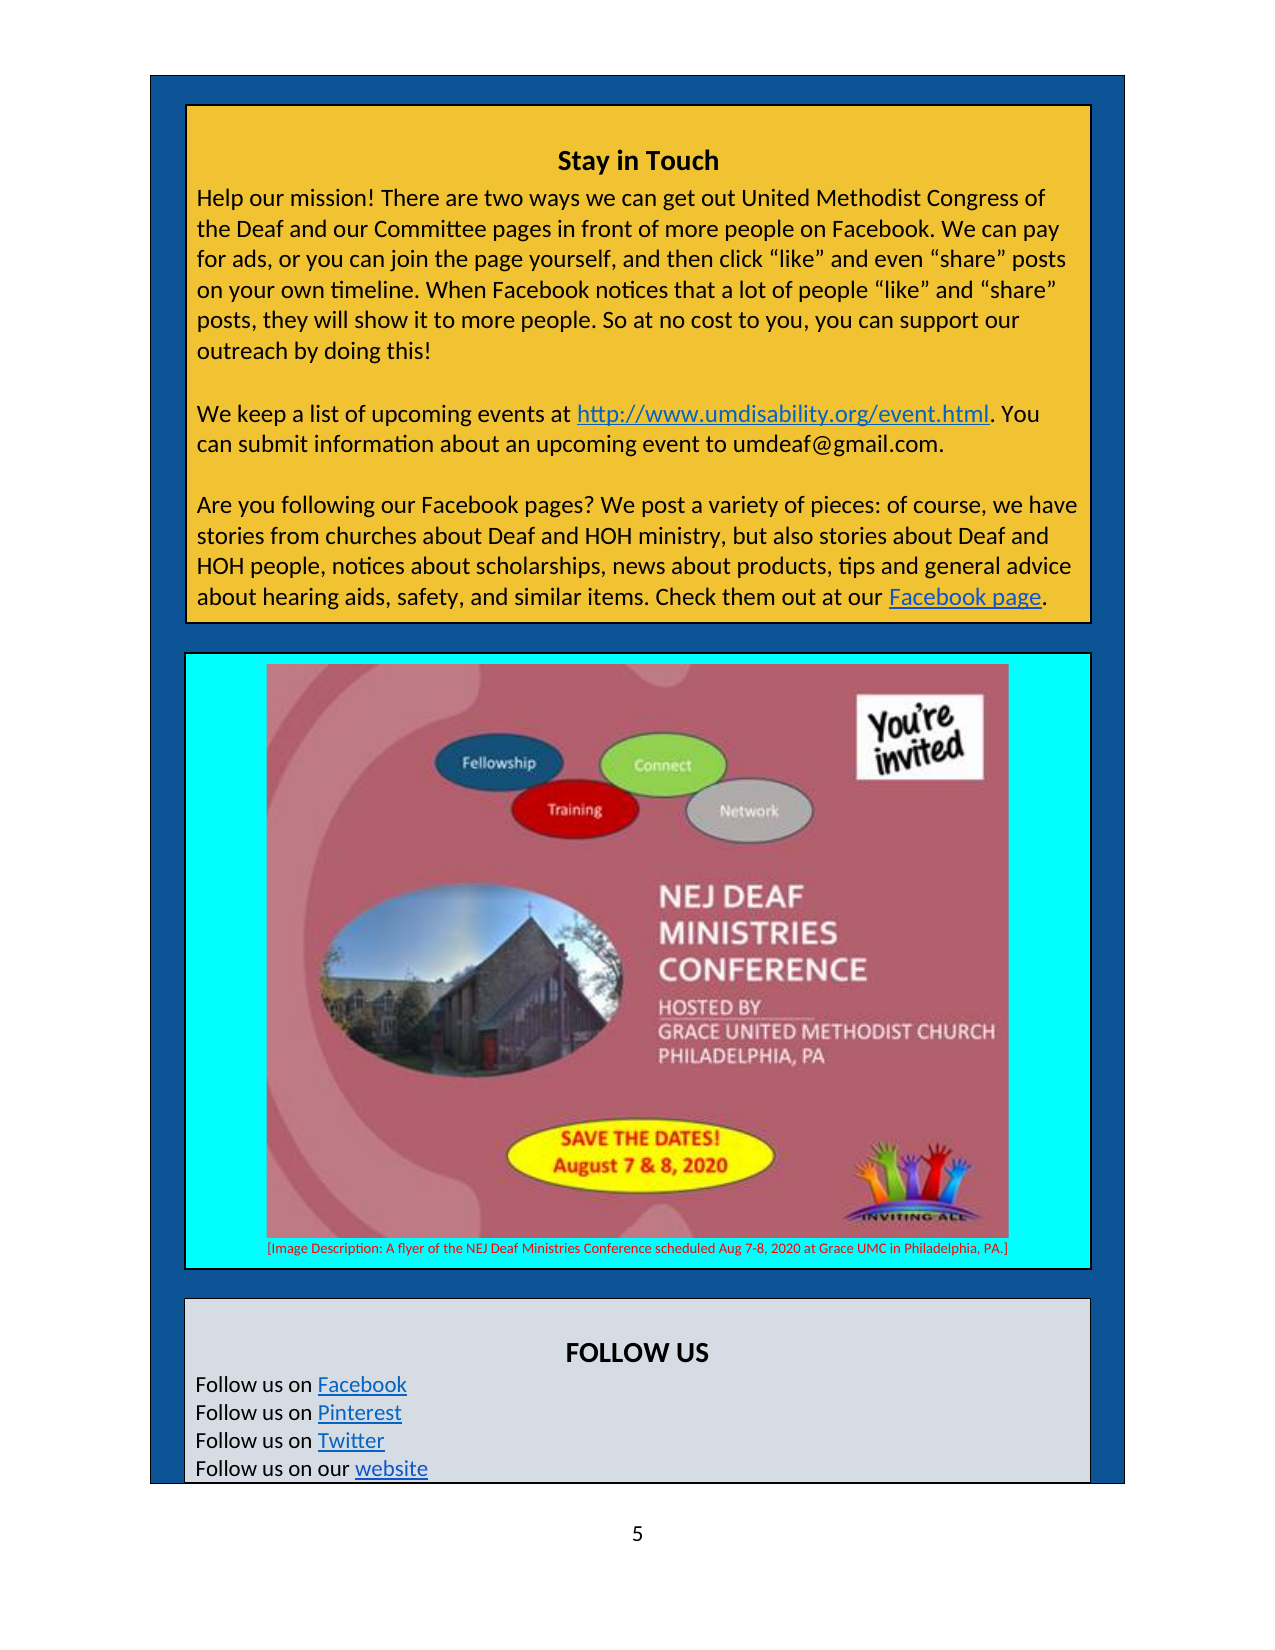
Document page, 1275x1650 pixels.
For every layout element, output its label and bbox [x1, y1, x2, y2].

table_header [151, 76, 1124, 1483]
picture [266, 664, 1009, 1238]
